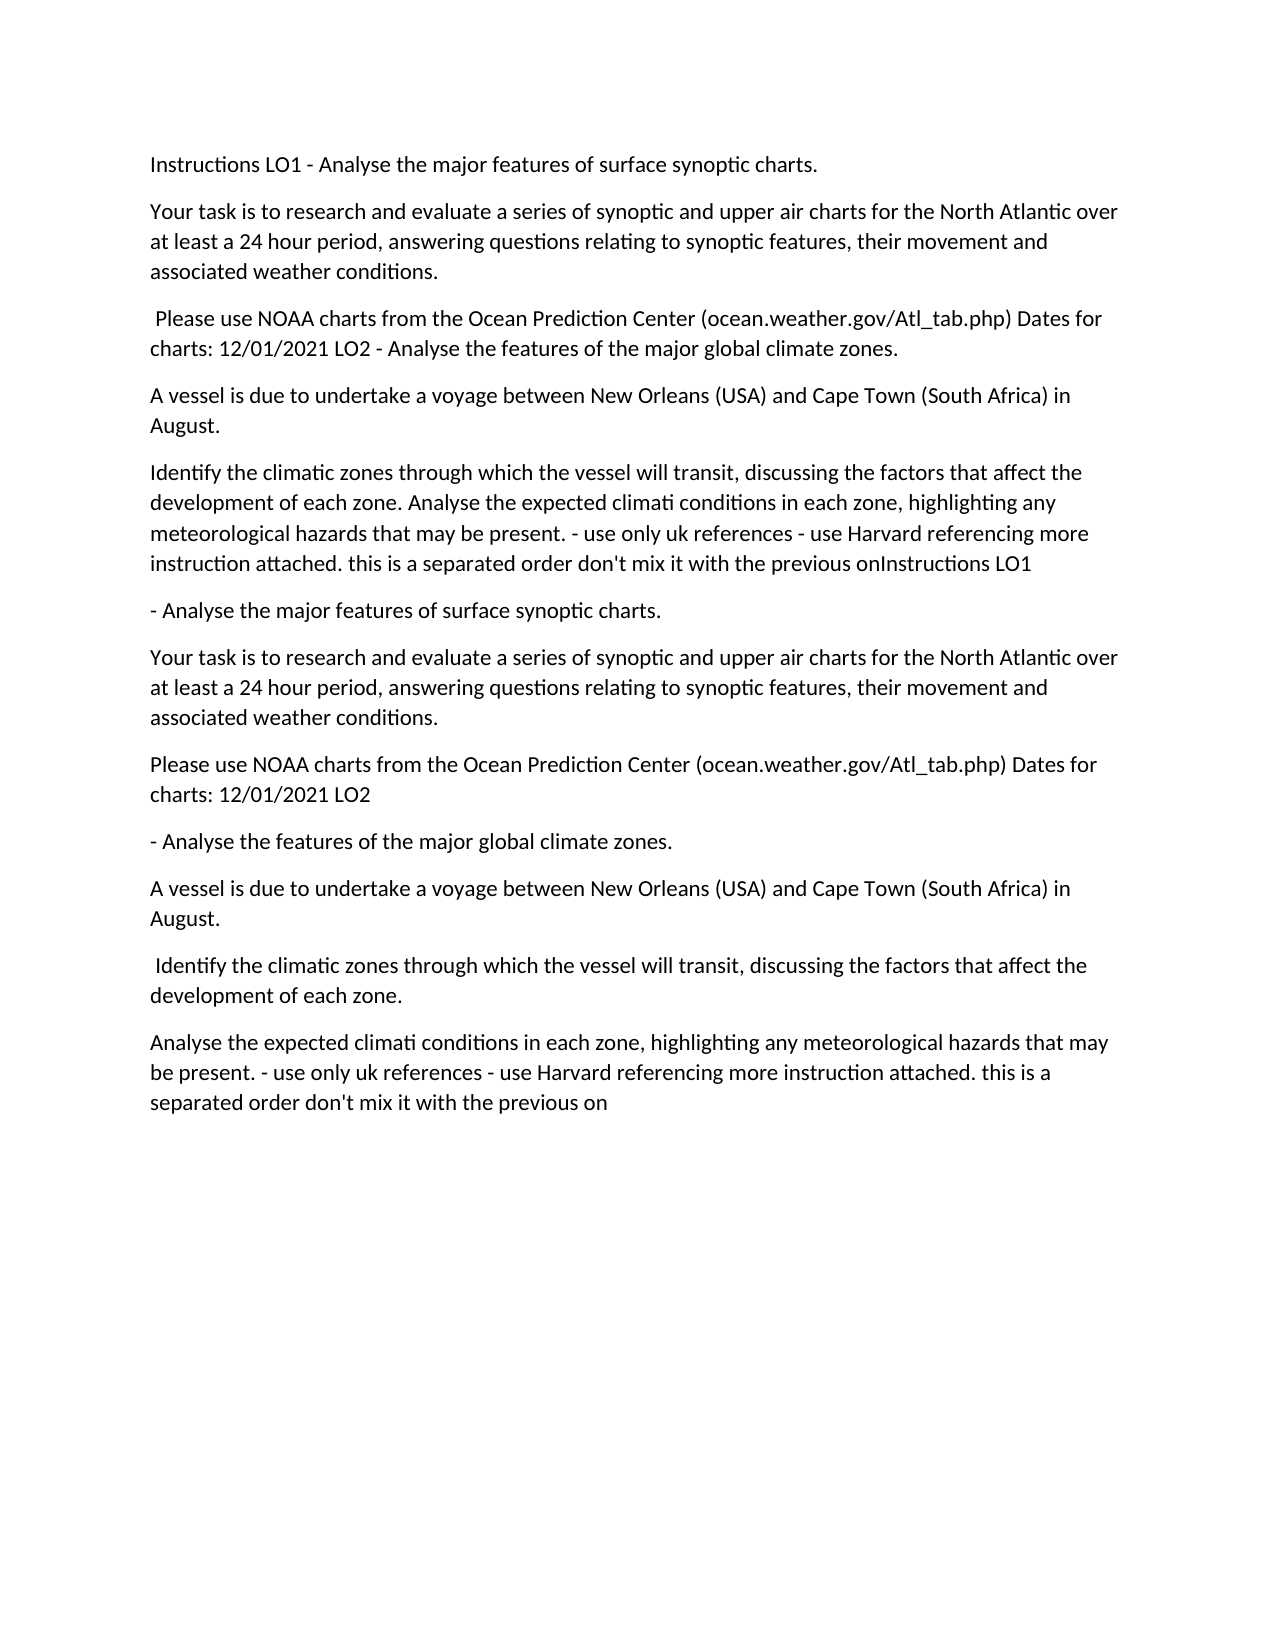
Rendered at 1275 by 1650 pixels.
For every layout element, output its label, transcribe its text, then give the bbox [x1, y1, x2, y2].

text - Analyse the features of the major global climate zones. [150, 827, 1125, 855]
text A vessel is due to undertake a voyage between New Orleans (USA) and Cape Town (South Africa) in August. [150, 874, 1125, 932]
text A vessel is due to undertake a voyage between New Orleans (USA) and Cape Town (South Africa) in August. [150, 381, 1125, 439]
text Identify the climatic zones through which the vessel will transit, discussing the factors that affect the development of each zone. Analyse the expected climati conditions in each zone, highlighting any meteorological hazards that may be present. - use only uk references - use Harvard referencing more instruction attached. this is a separated order don't mix it with the previous onInstructions LO1 [150, 458, 1125, 577]
text Your task is to research and evaluate a series of synoptic and upper air charts for the North Atlantic over at least a 24 hour period, answering questions relating to synoptic features, their movement and associated weather conditions. [150, 197, 1125, 285]
text Analyse the expected climati conditions in each zone, highlighting any meteorological hazards that may be present. - use only uk references - use Harvard referencing more instruction attached. this is a separated order don't mix it with the previous on [150, 1028, 1125, 1117]
text - Analyse the major features of surface synoptic charts. [150, 596, 1125, 624]
text Please use NOAA charts from the Ocean Prediction Center (ocean.weather.gov/Atl_tab.php) Dates for charts: 12/01/2021 LO2 - Analyse the features of the major global climate zones. [150, 304, 1125, 362]
text Please use NOAA charts from the Ocean Prediction Center (ocean.weather.gov/Atl_tab.php) Dates for charts: 12/01/2021 LO2 [150, 750, 1125, 808]
text Instructions LO1 - Analyse the major features of surface synoptic charts. [150, 150, 1125, 178]
text Your task is to research and evaluate a series of synoptic and upper air charts for the North Atlantic over at least a 24 hour period, answering questions relating to synoptic features, their movement and associated weather conditions. [150, 643, 1125, 731]
text Identify the climatic zones through which the vessel will transit, discussing the factors that affect the development of each zone. [150, 951, 1125, 1009]
